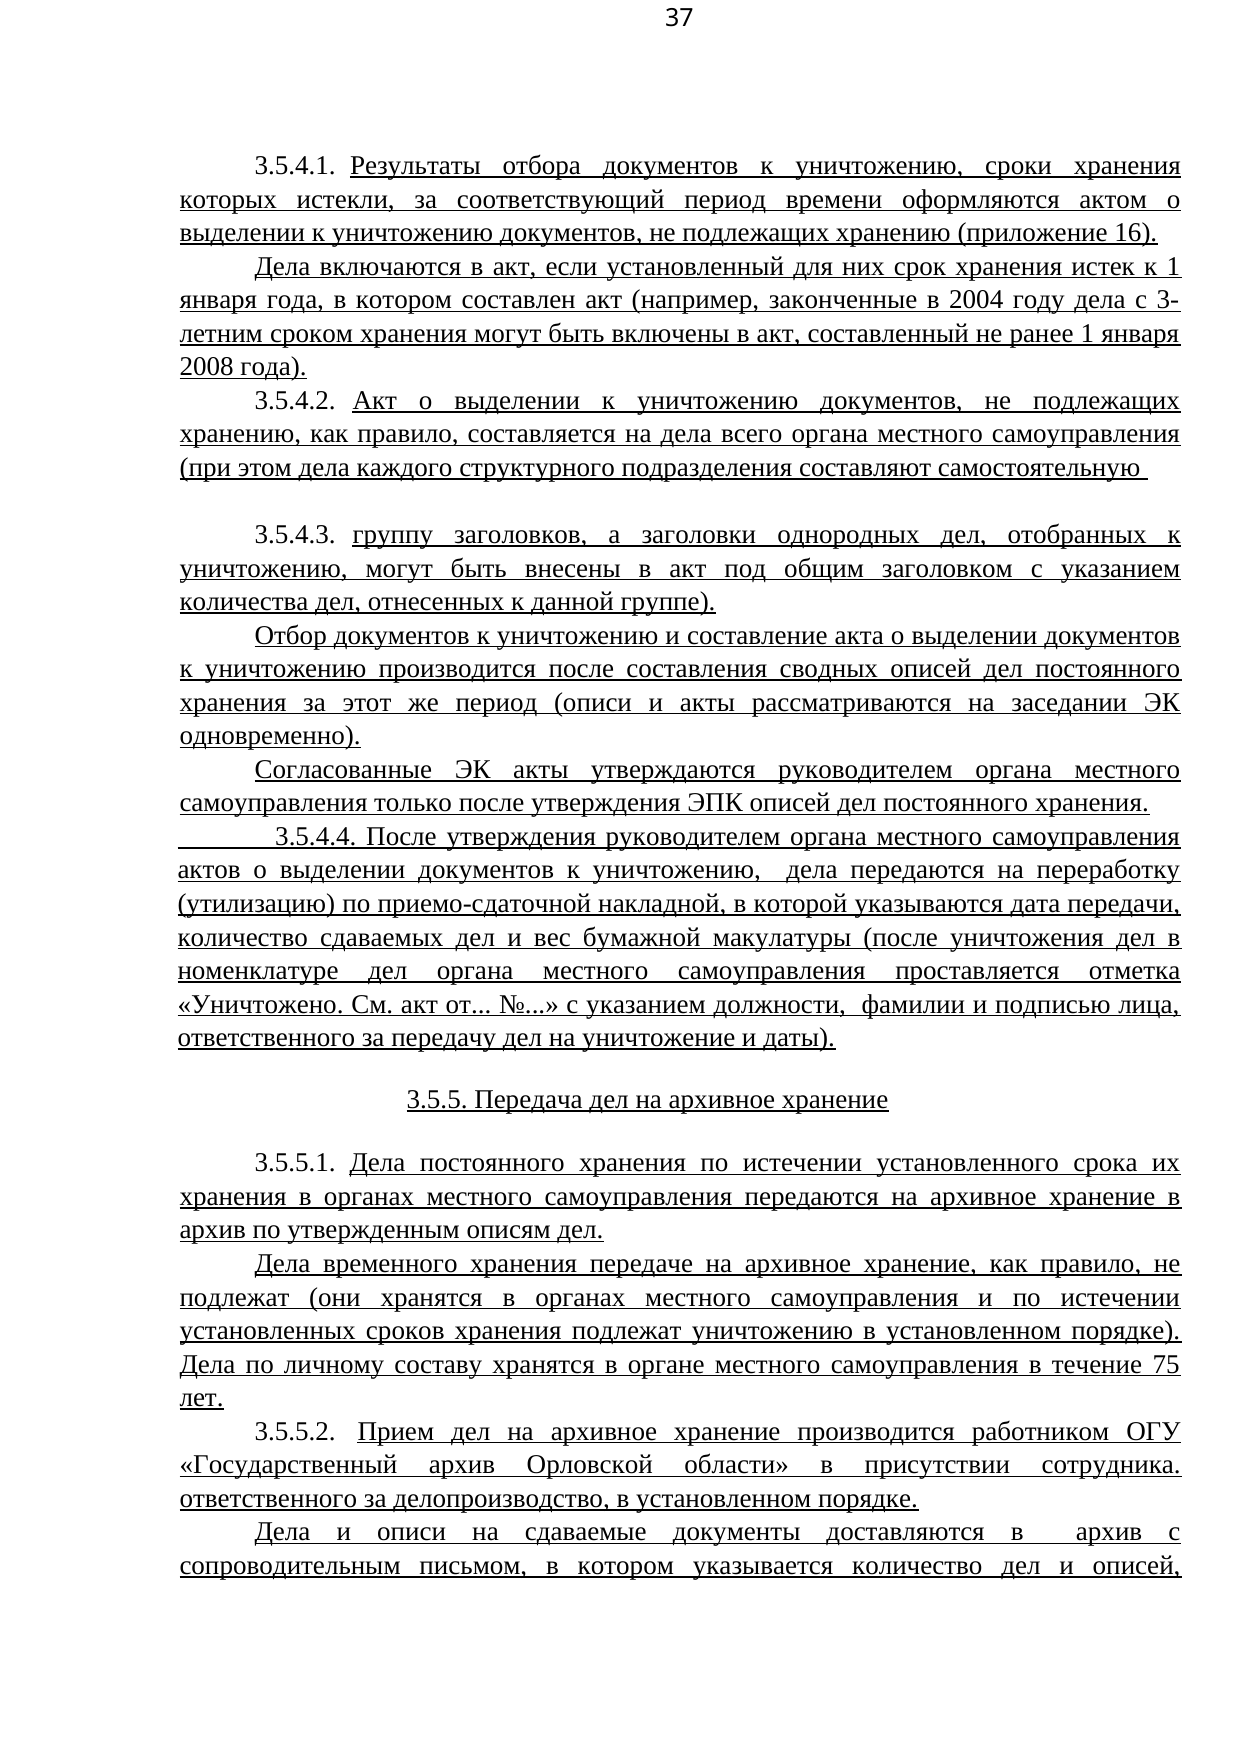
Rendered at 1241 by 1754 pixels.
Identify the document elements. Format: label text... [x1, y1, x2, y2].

text Дела включаются в акт, если установленный для них срок хранения истек к 1 января года, в котором составлен акт (например, законченные в 2004 году дела с 3-летним сроком хранения могут быть включены в акт, составленный не ранее 1 января 2008 года). [179, 248, 1181, 311]
list Акт о выделении к уничтожению документов, не подлежащих хранению, как правило, составляется на дела всего органа местного самоуправления (при этом дела каждого структурного подразделения составляют самостоятельную [179, 446, 1181, 483]
list Дела постоянного хранения по истечении установленного срока их хранения в органах местного самоуправления передаются на архивное хранение в архив по утвержденным описям дел. [179, 1208, 1181, 1246]
text Дела временного хранения передаче на архивное хранение, как правило, не подлежат (они хранятся в органах местного самоуправления и по истечении установленных сроков хранения подлежат уничтожению в установленном порядке). Дела по личному составу хранятся в органе местного самоуправления в течение 75 лет. [179, 1343, 1181, 1375]
text 3.5.4.4. После утверждения руководителем органа местного самоуправления актов о выделении документов к уничтожению, дела передаются на переработку (утилизацию) по приемо-сдаточной накладной, в которой указываются дата передачи, количество сдаваемых дел и вес бумажной макулатуры (после уничтожения дел в номенклатуре дел органа местного самоуправления проставляется отметка «Уничтожено. См. акт от... №...» с указанием должности, фамилии и подписью лица, ответственного за передачу дел на уничтожение и даты). [177, 949, 1181, 981]
text 3.5.5. Передача дел на архивное хранение [406, 1087, 1181, 1114]
text Дела временного хранения передаче на архивное хранение, как правило, не подлежат (они хранятся в органах местного самоуправления и по истечении установленных сроков хранения подлежат уничтожению в установленном порядке). Дела по личному составу хранятся в органе местного самоуправления в течение 75 лет. [179, 1376, 1181, 1413]
text Дела временного хранения передаче на архивное хранение, как правило, не подлежат (они хранятся в органах местного самоуправления и по истечении установленных сроков хранения подлежат уничтожению в установленном порядке). Дела по личному составу хранятся в органе местного самоуправления в течение 75 лет. [179, 1246, 1181, 1308]
text Отбор документов к уничтожению и составление акта о выделении документов к уничтожению производится после составления сводных описей дел постоянного хранения за этот же период (описи и акты рассматриваются на заседании ЭК одновременно). [179, 714, 1181, 751]
list группу заголовков, а заголовки однородных дел, отобранных к уничтожению, могут быть внесены в акт под общим заголовком с указанием количества дел, отнесенных к данной группе). [179, 517, 1181, 579]
text Отбор документов к уничтожению и составление акта о выделении документов к уничтожению производится после составления сводных описей дел постоянного хранения за этот же период (описи и акты рассматриваются на заседании ЭК одновременно). [179, 680, 1181, 713]
text 3.5.4.4. После утверждения руководителем органа местного самоуправления актов о выделении документов к уничтожению, дела передаются на переработку (утилизацию) по приемо-сдаточной накладной, в которой указываются дата передачи, количество сдаваемых дел и вес бумажной макулатуры (после уничтожения дел в номенклатуре дел органа местного самоуправления проставляется отметка «Уничтожено. См. акт от... №...» с указанием должности, фамилии и подписью лица, ответственного за передачу дел на уничтожение и даты). [177, 1016, 1181, 1053]
list Прием дел на архивное хранение производится работником ОГУ «Государственный архив Орловской области» в присутствии сотрудника. ответственного за делопроизводство, в установленном порядке. [179, 1413, 1181, 1476]
text Дела включаются в акт, если установленный для них срок хранения истек к 1 января года, в котором составлен акт (например, законченные в 2004 году дела с 3-летним сроком хранения могут быть включены в акт, составленный не ранее 1 января 2008 года). [179, 345, 1181, 382]
text 3.5.4.4. После утверждения руководителем органа местного самоуправления актов о выделении документов к уничтожению, дела передаются на переработку (утилизацию) по приемо-сдаточной накладной, в которой указываются дата передачи, количество сдаваемых дел и вес бумажной макулатуры (после уничтожения дел в номенклатуре дел органа местного самоуправления проставляется отметка «Уничтожено. См. акт от... №...» с указанием должности, фамилии и подписью лица, ответственного за передачу дел на уничтожение и даты). [177, 882, 1181, 914]
text 3.5.4.4. После утверждения руководителем органа местного самоуправления актов о выделении документов к уничтожению, дела передаются на переработку (утилизацию) по приемо-сдаточной накладной, в которой указываются дата передачи, количество сдаваемых дел и вес бумажной макулатуры (после уничтожения дел в номенклатуре дел органа местного самоуправления проставляется отметка «Уничтожено. См. акт от... №...» с указанием должности, фамилии и подписью лица, ответственного за передачу дел на уничтожение и даты). [177, 848, 1181, 881]
list группу заголовков, а заголовки однородных дел, отобранных к уничтожению, могут быть внесены в акт под общим заголовком с указанием количества дел, отнесенных к данной группе). [179, 580, 1181, 617]
list Прием дел на архивное хранение производится работником ОГУ «Государственный архив Орловской области» в присутствии сотрудника. ответственного за делопроизводство, в установленном порядке. [179, 1477, 1181, 1514]
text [179, 1514, 1181, 1576]
text Отбор документов к уничтожению и составление акта о выделении документов к уничтожению производится после составления сводных описей дел постоянного хранения за этот же период (описи и акты рассматриваются на заседании ЭК одновременно). [179, 617, 1181, 679]
text Дела временного хранения передаче на архивное хранение, как правило, не подлежат (они хранятся в органах местного самоуправления и по истечении установленных сроков хранения подлежат уничтожению в установленном порядке). Дела по личному составу хранятся в органе местного самоуправления в течение 75 лет. [179, 1309, 1181, 1341]
list Дела постоянного хранения по истечении установленного срока их хранения в органах местного самоуправления передаются на архивное хранение в архив по утвержденным описям дел. [179, 1145, 1181, 1207]
text Дела включаются в акт, если установленный для них срок хранения истек к 1 января года, в котором составлен акт (например, законченные в 2004 году дела с 3-летним сроком хранения могут быть включены в акт, составленный не ранее 1 января 2008 года). [179, 312, 1181, 344]
list Результаты отбора документов к уничтожению, сроки хранения которых истекли, за соответствующий период времени оформляются актом о выделении к уничтожению документов, не подлежащих хранению (приложение 16). [179, 211, 1181, 248]
list Акт о выделении к уничтожению документов, не подлежащих хранению, как правило, составляется на дела всего органа местного самоуправления (при этом дела каждого структурного подразделения составляют самостоятельную [179, 382, 1181, 445]
text 3.5.4.4. После утверждения руководителем органа местного самоуправления актов о выделении документов к уничтожению, дела передаются на переработку (утилизацию) по приемо-сдаточной накладной, в которой указываются дата передачи, количество сдаваемых дел и вес бумажной макулатуры (после уничтожения дел в номенклатуре дел органа местного самоуправления проставляется отметка «Уничтожено. См. акт от... №...» с указанием должности, фамилии и подписью лица, ответственного за передачу дел на уничтожение и даты). [177, 982, 1181, 1015]
text Согласованные ЭК акты утверждаются руководителем органа местного самоуправления только после утверждения ЭПК описей дел постоянного хранения. [179, 751, 1181, 818]
list Результаты отбора документов к уничтожению, сроки хранения которых истекли, за соответствующий период времени оформляются актом о выделении к уничтожению документов, не подлежащих хранению (приложение 16). [179, 148, 1181, 210]
text 3.5.4.4. После утверждения руководителем органа местного самоуправления актов о выделении документов к уничтожению, дела передаются на переработку (утилизацию) по приемо-сдаточной накладной, в которой указываются дата передачи, количество сдаваемых дел и вес бумажной макулатуры (после уничтожения дел в номенклатуре дел органа местного самоуправления проставляется отметка «Уничтожено. См. акт от... №...» с указанием должности, фамилии и подписью лица, ответственного за передачу дел на уничтожение и даты). [177, 915, 1181, 948]
